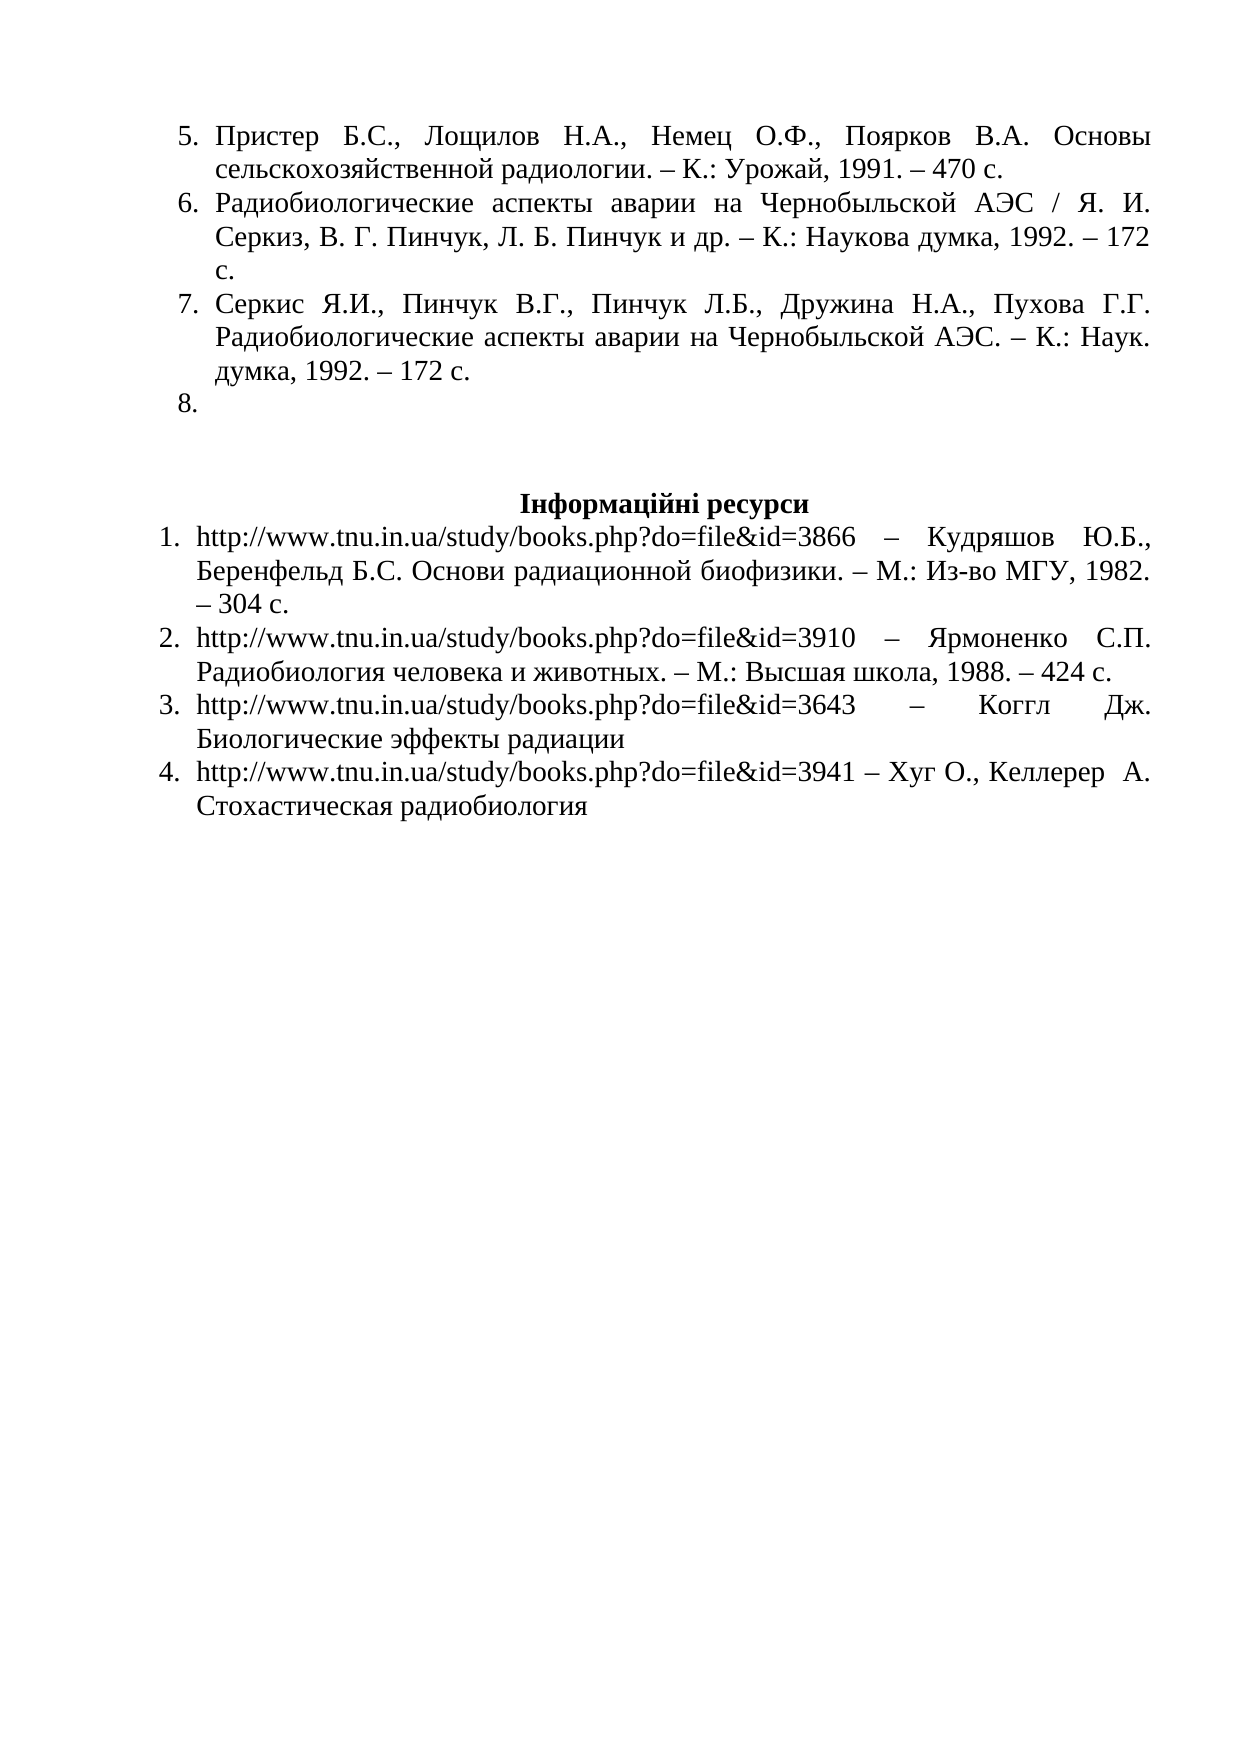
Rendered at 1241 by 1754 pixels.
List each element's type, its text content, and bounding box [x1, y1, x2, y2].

text Інформаційні ресурси [177, 486, 1152, 519]
list Пристер Б.С., Лощилов Н.А., Немец О.Ф., Поярков В.А. Основы сельскохозяйственной радиологии. – К.: Урожай, 1991. – 470 с. [177, 118, 1152, 185]
list http://www.tnu.in.ua/study/books.php?do=file&id=3866 – Кудряшов Ю.Б., Беренфельд Б.С. Основи радиационной биофизики. – М.: Из-во МГУ, 1982. – 304 с. [158, 519, 1152, 620]
list http://www.tnu.in.ua/study/books.php?do=file&id=3643 – Коггл Дж. Биологические эффекты радиации [158, 687, 1152, 754]
list http://www.tnu.in.ua/study/books.php?do=file&id=3941 – Хуг О., Келлерер А. Стохастическая радиобиология [158, 754, 1152, 821]
list http://www.tnu.in.ua/study/books.php?do=file&id=3910 – Ярмоненко С.П. Радиобиология человека и животных. – М.: Высшая школа, 1988. – 424 с. [158, 620, 1152, 687]
list Радиобиологические аспекты аварии на Чернобыльской АЭС / Я. И. Серкиз, В. Г. Пинчук, Л. Б. Пинчук и др. – К.: Наукова думка, 1992. – 172 с. [177, 185, 1152, 286]
list Серкис Я.И., Пинчук В.Г., Пинчук Л.Б., Дружина Н.А., Пухова Г.Г. Радиобиологические аспекты аварии на Чернобыльской АЭС. – К.: Наук. думка, 1992. – 172 с. [177, 286, 1152, 386]
